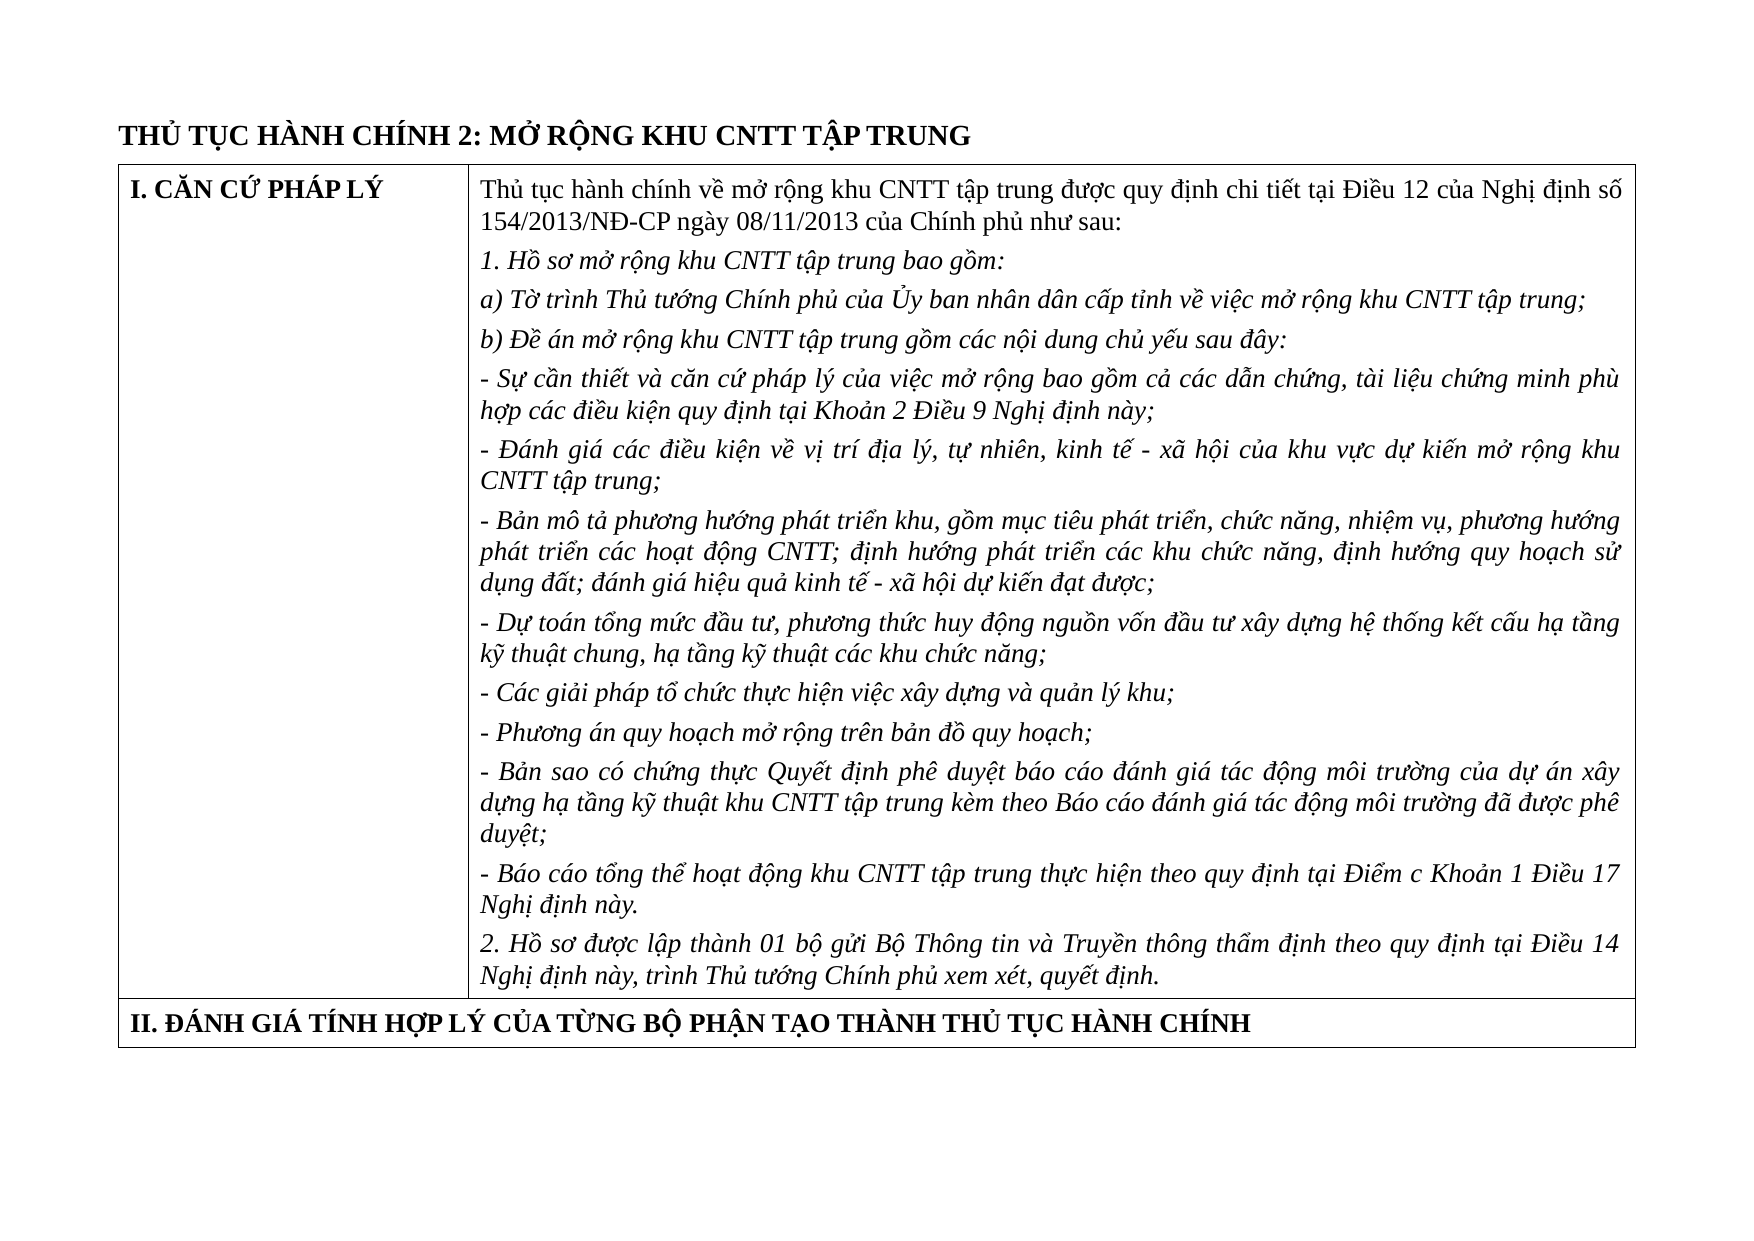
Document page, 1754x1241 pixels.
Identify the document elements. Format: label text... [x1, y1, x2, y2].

table_header I. CĂN CỨ PHÁP LÝ [119, 165, 468, 998]
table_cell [119, 999, 1635, 1047]
subtitle THỦ TỤC HÀNH CHÍNH 2: MỞ RỘNG KHU CNTT TẬP TRUNG [118, 118, 1636, 152]
table_header Thủ tục hành chính về mở rộng khu CNTT tập trung được quy định chi tiết tại Điều 12 của Nghị định số 154/2013/NĐ-CP ngày 08/11/2013 của Chính phủ như sau: 1. Hồ sơ mở rộng khu CNTT tập trung bao gồm: a) Tờ trình Thủ tướng Chính phủ của Ủy ban nhân dân cấp tỉnh về việc mở rộng khu CNTT tập trung; b) Đề án mở rộng khu CNTT tập trung gồm các nội dung chủ yếu sau đây: - Sự cần thiết và căn cứ pháp lý của việc mở rộng bao gồm cả các dẫn chứng, tài liệu chứng minh phù hợp các điều kiện quy định tại Khoản 2 Điều 9 Nghị định này; - Đánh giá các điều kiện về vị trí địa lý, tự nhiên, kinh tế - xã hội của khu vực dự kiến mở rộng khu CNTT tập trung; - Bản mô tả phương hướng phát triển khu, gồm mục tiêu phát triển, chức năng, nhiệm vụ, phương hướng phát triển các hoạt động CNTT; định hướng phát triển các khu chức năng, định hướng quy hoạch sử dụng đất; đánh giá hiệu quả kinh tế - xã hội dự kiến đạt được; - Dự toán tổng mức đầu tư, phương thức huy động nguồn vốn đầu tư xây dựng hệ thống kết cấu hạ tầng kỹ thuật chung, hạ tầng kỹ thuật các khu chức năng; - Các giải pháp tổ chức thực hiện việc xây dựng và quản lý khu; - Phương án quy hoạch mở rộng trên bản đồ quy hoạch; - Bản sao có chứng thực Quyết định phê duyệt báo cáo đánh giá tác động môi trường của dự án xây dựng hạ tầng kỹ thuật khu CNTT tập trung kèm theo Báo cáo đánh giá tác động môi trường đã được phê duyệt; - Báo cáo tổng thể hoạt động khu CNTT tập trung thực hiện theo quy định tại Điểm c Khoản 1 Điều 17 Nghị định này. 2. Hồ sơ được lập thành 01 bộ gửi Bộ Thông tin và Truyền thông thẩm định theo quy định tại Điều 14 Nghị định này, trình Thủ tướng Chính phủ xem xét, quyết định. [469, 165, 1635, 998]
